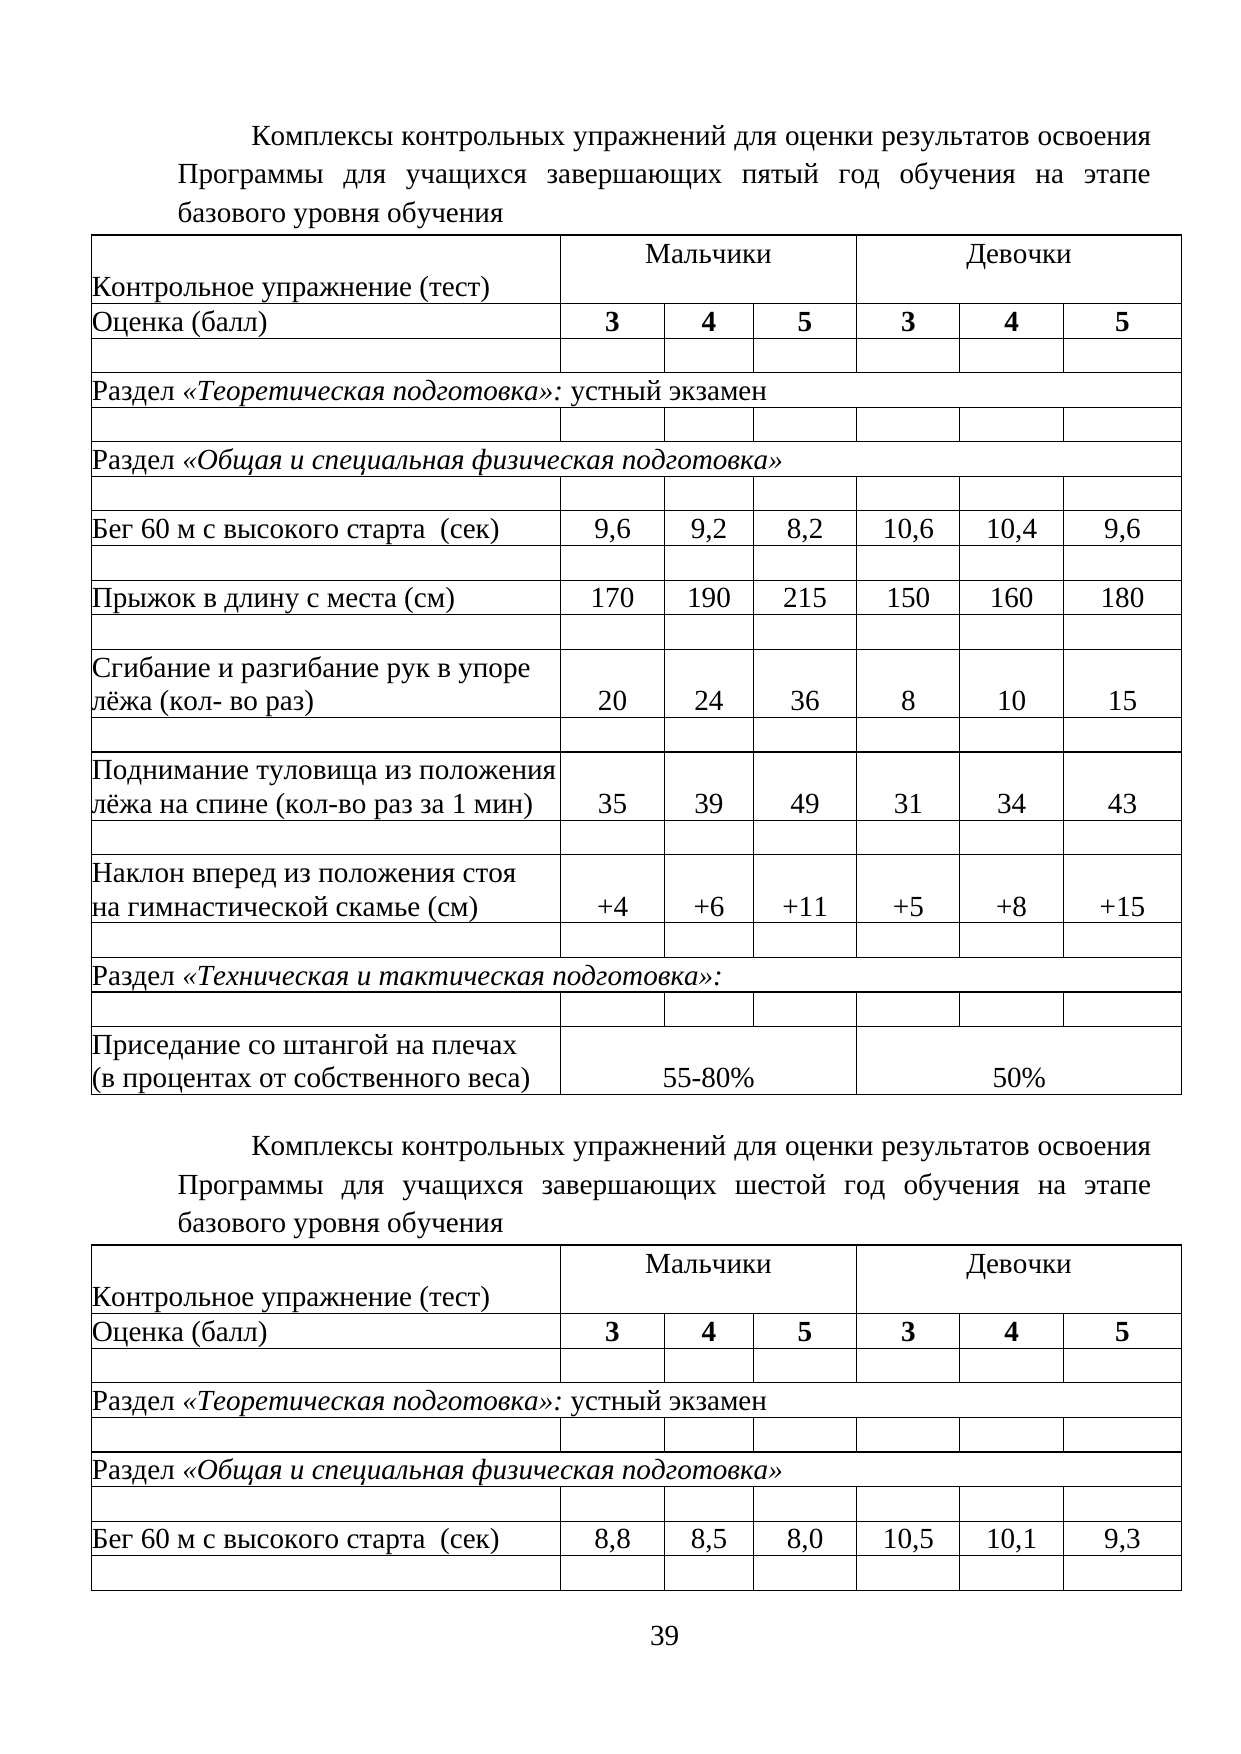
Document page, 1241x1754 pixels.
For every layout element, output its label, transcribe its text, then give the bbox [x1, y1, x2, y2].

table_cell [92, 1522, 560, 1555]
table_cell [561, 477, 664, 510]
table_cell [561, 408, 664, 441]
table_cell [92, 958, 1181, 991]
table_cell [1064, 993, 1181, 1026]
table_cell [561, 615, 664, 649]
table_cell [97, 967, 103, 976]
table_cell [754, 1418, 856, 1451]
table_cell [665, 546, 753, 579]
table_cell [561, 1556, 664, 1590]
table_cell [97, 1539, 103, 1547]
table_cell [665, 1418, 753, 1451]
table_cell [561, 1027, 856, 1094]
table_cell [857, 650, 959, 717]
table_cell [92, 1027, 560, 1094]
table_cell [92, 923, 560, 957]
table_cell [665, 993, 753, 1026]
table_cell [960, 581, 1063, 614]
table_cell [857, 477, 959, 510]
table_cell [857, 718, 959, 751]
text Комплексы контрольных упражнений для оценки результатов освоения Программы для учащихся завершающих пятый год обучения на этапе базового уровня обучения [177, 118, 1152, 229]
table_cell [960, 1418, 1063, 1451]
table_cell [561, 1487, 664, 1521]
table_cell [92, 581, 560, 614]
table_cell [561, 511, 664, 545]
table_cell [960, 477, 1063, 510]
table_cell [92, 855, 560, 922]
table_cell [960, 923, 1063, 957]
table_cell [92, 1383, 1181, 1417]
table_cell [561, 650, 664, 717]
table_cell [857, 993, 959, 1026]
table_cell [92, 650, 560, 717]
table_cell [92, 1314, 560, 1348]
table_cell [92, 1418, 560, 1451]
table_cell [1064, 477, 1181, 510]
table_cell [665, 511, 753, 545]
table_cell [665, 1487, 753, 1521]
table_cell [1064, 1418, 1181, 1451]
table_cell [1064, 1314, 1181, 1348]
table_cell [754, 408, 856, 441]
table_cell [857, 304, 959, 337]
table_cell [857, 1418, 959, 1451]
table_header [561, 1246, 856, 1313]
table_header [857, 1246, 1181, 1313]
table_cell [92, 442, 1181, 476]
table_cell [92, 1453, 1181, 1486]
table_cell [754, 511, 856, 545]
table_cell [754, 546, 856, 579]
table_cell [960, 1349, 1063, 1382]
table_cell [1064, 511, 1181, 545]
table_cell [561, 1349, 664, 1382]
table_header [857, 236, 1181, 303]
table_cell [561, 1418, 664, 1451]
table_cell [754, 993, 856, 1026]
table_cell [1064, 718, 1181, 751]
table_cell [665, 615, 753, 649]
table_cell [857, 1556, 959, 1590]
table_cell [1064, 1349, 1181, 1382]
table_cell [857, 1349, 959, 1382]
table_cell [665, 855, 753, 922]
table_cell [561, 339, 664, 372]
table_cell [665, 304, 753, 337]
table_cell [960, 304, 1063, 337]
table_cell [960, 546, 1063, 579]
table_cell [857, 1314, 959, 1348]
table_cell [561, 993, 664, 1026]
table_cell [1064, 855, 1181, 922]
text Комплексы контрольных упражнений для оценки результатов освоения Программы для учащихся завершающих шестой год обучения на этапе базового уровня обучения [177, 1128, 1152, 1239]
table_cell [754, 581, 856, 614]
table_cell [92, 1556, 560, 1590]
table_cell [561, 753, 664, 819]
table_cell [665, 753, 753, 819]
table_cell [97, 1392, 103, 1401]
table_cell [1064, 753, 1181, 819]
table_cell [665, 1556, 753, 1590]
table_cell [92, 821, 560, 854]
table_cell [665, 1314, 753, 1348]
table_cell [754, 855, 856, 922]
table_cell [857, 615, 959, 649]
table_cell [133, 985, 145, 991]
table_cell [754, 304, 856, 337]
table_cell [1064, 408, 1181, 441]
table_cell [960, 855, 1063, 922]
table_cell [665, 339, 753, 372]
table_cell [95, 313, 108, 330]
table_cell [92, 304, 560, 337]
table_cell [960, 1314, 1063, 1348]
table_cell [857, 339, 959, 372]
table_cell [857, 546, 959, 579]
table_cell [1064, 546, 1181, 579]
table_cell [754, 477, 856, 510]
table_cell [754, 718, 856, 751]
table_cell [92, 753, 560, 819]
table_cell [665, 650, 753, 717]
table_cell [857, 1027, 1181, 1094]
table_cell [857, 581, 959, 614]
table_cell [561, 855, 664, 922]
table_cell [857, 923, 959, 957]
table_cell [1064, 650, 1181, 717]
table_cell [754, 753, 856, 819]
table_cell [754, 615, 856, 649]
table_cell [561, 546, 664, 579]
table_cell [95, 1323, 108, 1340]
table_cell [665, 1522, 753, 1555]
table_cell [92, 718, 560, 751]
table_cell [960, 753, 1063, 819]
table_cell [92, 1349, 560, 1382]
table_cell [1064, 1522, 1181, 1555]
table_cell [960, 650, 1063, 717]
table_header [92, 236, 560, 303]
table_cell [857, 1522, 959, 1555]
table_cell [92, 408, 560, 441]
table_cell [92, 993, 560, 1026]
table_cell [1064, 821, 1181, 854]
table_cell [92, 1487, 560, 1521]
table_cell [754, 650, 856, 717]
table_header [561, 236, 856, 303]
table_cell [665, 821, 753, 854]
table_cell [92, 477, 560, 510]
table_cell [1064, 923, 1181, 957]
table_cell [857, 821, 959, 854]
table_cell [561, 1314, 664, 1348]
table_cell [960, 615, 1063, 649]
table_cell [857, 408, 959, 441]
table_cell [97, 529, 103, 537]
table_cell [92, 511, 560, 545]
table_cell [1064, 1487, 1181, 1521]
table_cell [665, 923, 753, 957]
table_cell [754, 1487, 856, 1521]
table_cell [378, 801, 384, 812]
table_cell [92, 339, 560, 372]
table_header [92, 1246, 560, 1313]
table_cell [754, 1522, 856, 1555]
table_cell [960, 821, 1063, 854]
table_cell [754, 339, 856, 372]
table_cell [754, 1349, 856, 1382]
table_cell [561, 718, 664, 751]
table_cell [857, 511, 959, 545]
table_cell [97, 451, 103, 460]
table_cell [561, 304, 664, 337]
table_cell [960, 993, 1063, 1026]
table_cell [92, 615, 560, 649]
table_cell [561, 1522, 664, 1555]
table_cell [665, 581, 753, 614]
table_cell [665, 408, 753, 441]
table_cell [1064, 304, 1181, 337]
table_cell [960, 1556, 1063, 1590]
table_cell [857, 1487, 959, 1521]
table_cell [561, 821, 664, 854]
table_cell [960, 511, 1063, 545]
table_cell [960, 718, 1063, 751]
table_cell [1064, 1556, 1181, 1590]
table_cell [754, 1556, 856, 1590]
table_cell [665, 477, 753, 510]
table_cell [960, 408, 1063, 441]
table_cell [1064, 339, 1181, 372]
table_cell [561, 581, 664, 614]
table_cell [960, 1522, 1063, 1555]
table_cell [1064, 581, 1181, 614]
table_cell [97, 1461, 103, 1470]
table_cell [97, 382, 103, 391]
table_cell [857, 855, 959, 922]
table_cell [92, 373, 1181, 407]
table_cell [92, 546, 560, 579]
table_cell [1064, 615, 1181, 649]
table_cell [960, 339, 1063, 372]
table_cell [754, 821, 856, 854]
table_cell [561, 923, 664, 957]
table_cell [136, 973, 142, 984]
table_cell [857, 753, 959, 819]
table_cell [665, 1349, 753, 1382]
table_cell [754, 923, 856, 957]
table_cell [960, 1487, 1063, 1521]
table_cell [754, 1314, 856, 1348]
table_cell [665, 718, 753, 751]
